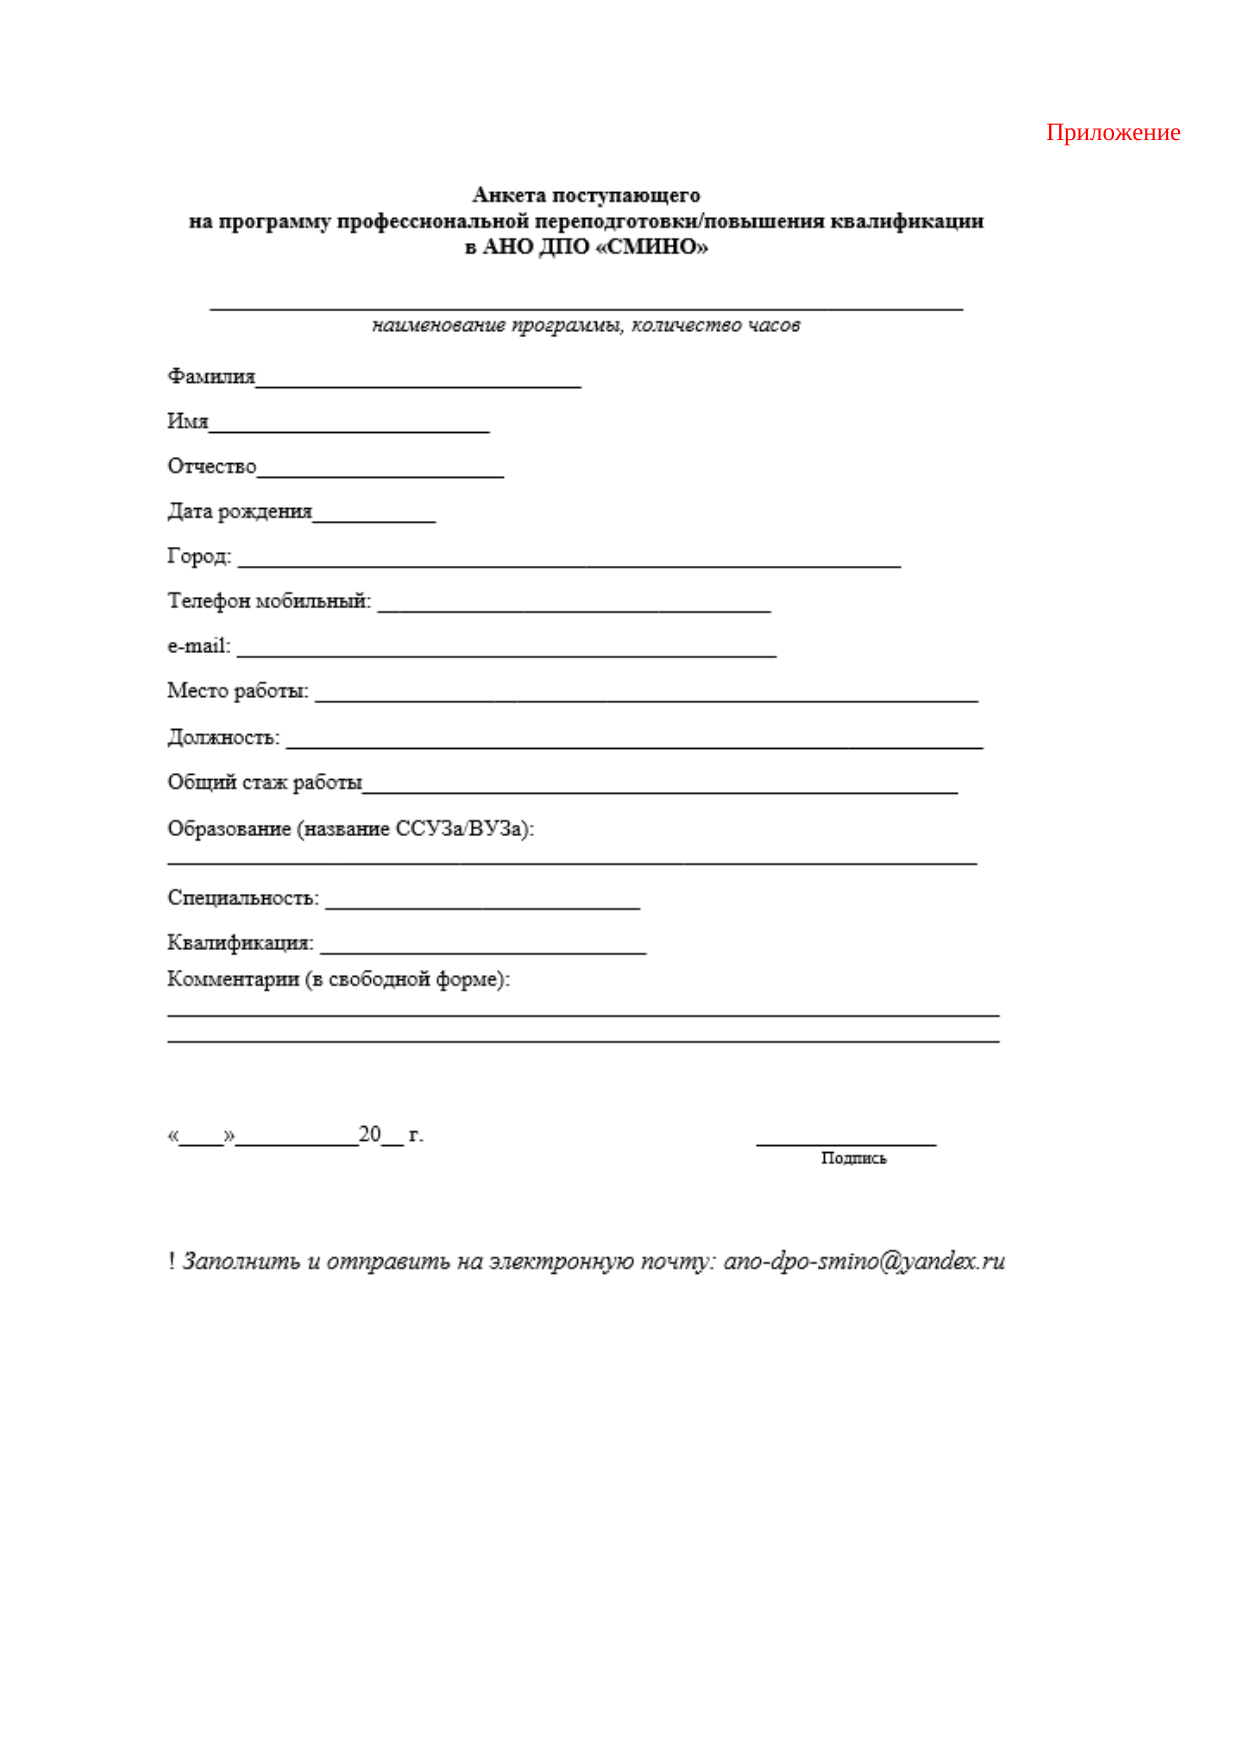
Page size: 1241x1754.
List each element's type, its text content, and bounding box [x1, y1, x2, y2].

picture [118, 174, 1031, 1316]
text Приложение [118, 117, 1181, 145]
